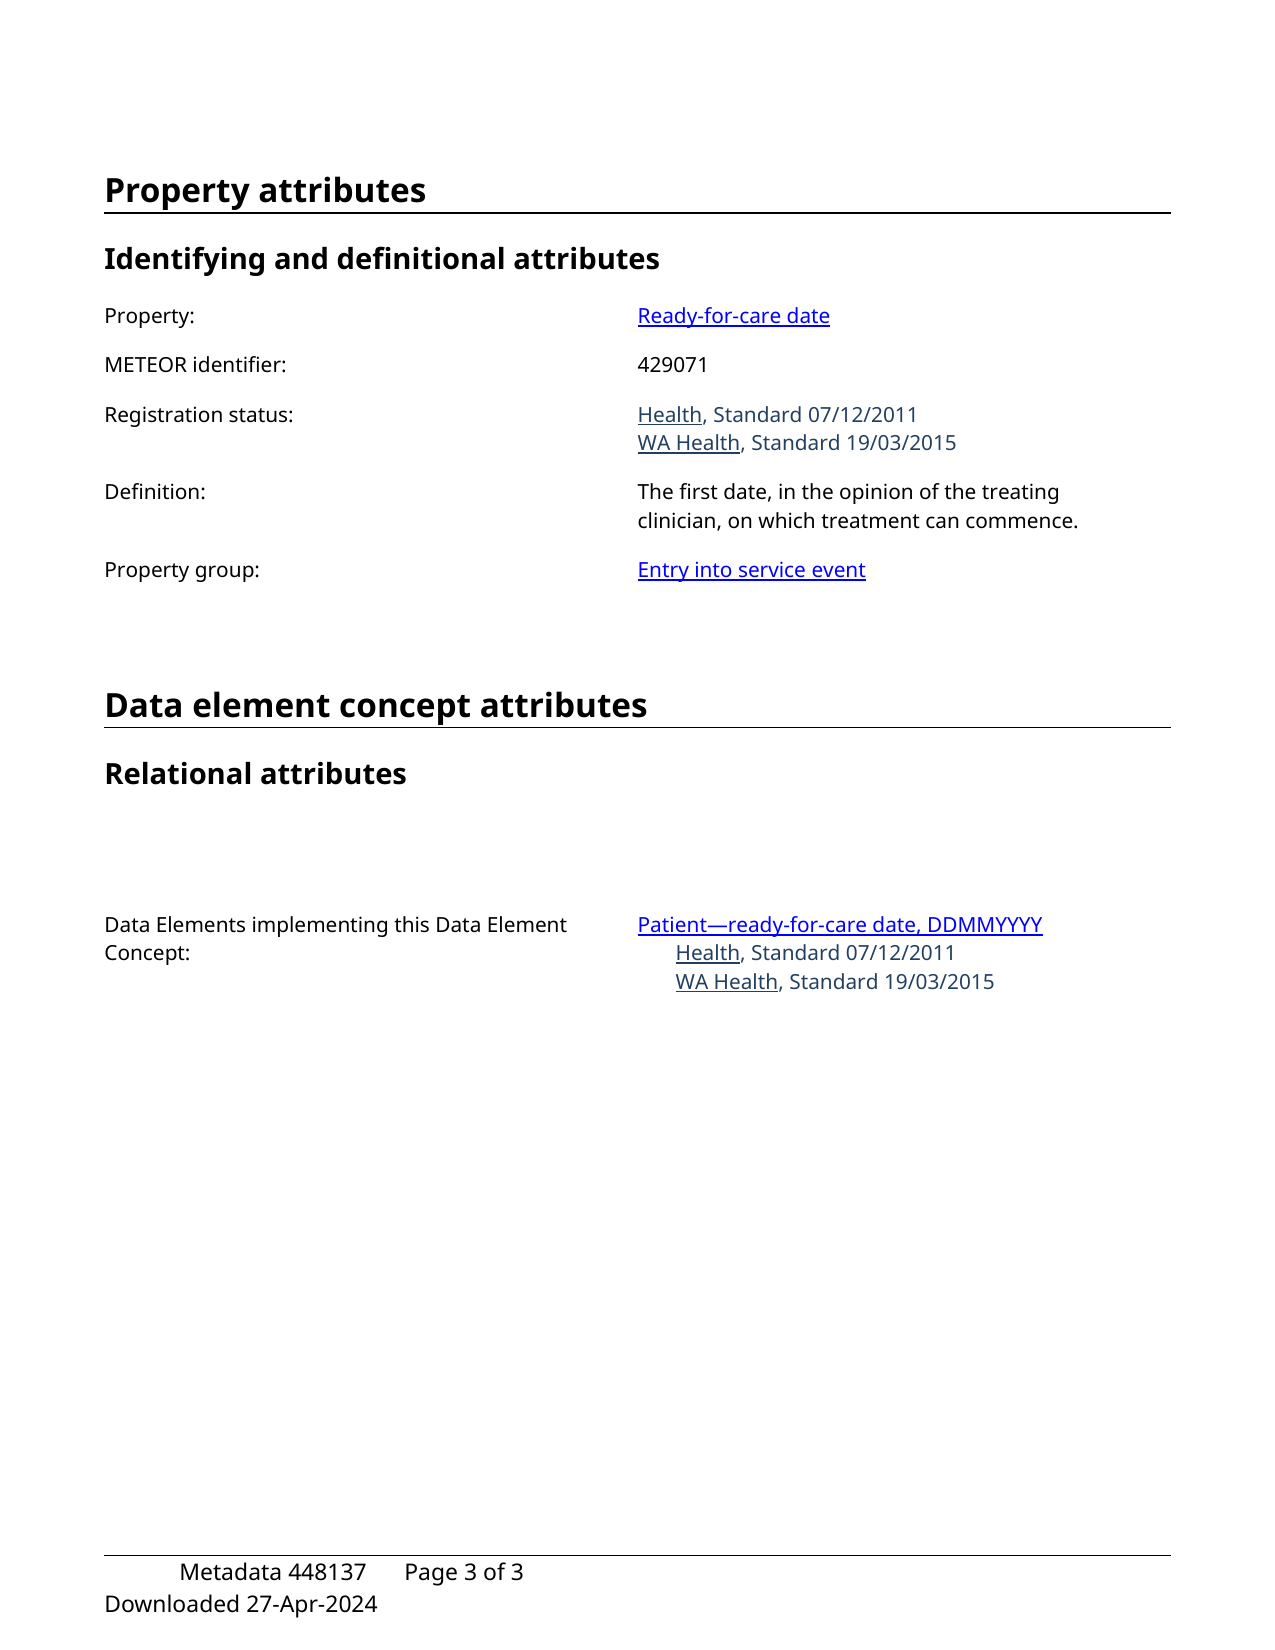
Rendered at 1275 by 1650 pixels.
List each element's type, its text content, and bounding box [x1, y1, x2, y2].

subtitle Identifying and definitional attributes [104, 239, 1171, 278]
table_header Patient—ready-for-care date, DDMMYYYY Health, Standard 07/12/2011 WA Health, Standard 19/03/2015 [626, 900, 1159, 1062]
table_cell The first date, in the opinion of the treating clinician, on which treatment can commence. [626, 467, 1159, 545]
table_cell Property group: [93, 545, 626, 594]
subtitle Property attributes [104, 167, 1171, 212]
table_cell Registration status: [93, 389, 626, 467]
subtitle Data element concept attributes [104, 682, 1171, 727]
table_cell Definition: [93, 467, 626, 545]
table_cell 429071 [626, 340, 1159, 389]
table_cell Entry into service event [626, 545, 1159, 594]
subtitle Relational attributes [104, 753, 1171, 793]
table_cell METEOR identifier: [93, 340, 626, 389]
table_header Data Elements implementing this Data Element Concept: [93, 900, 626, 1062]
table_header Ready-for-care date [626, 291, 1159, 340]
table_header Property: [93, 291, 626, 340]
table_cell Health, Standard 07/12/2011 WA Health, Standard 19/03/2015 [626, 389, 1159, 467]
